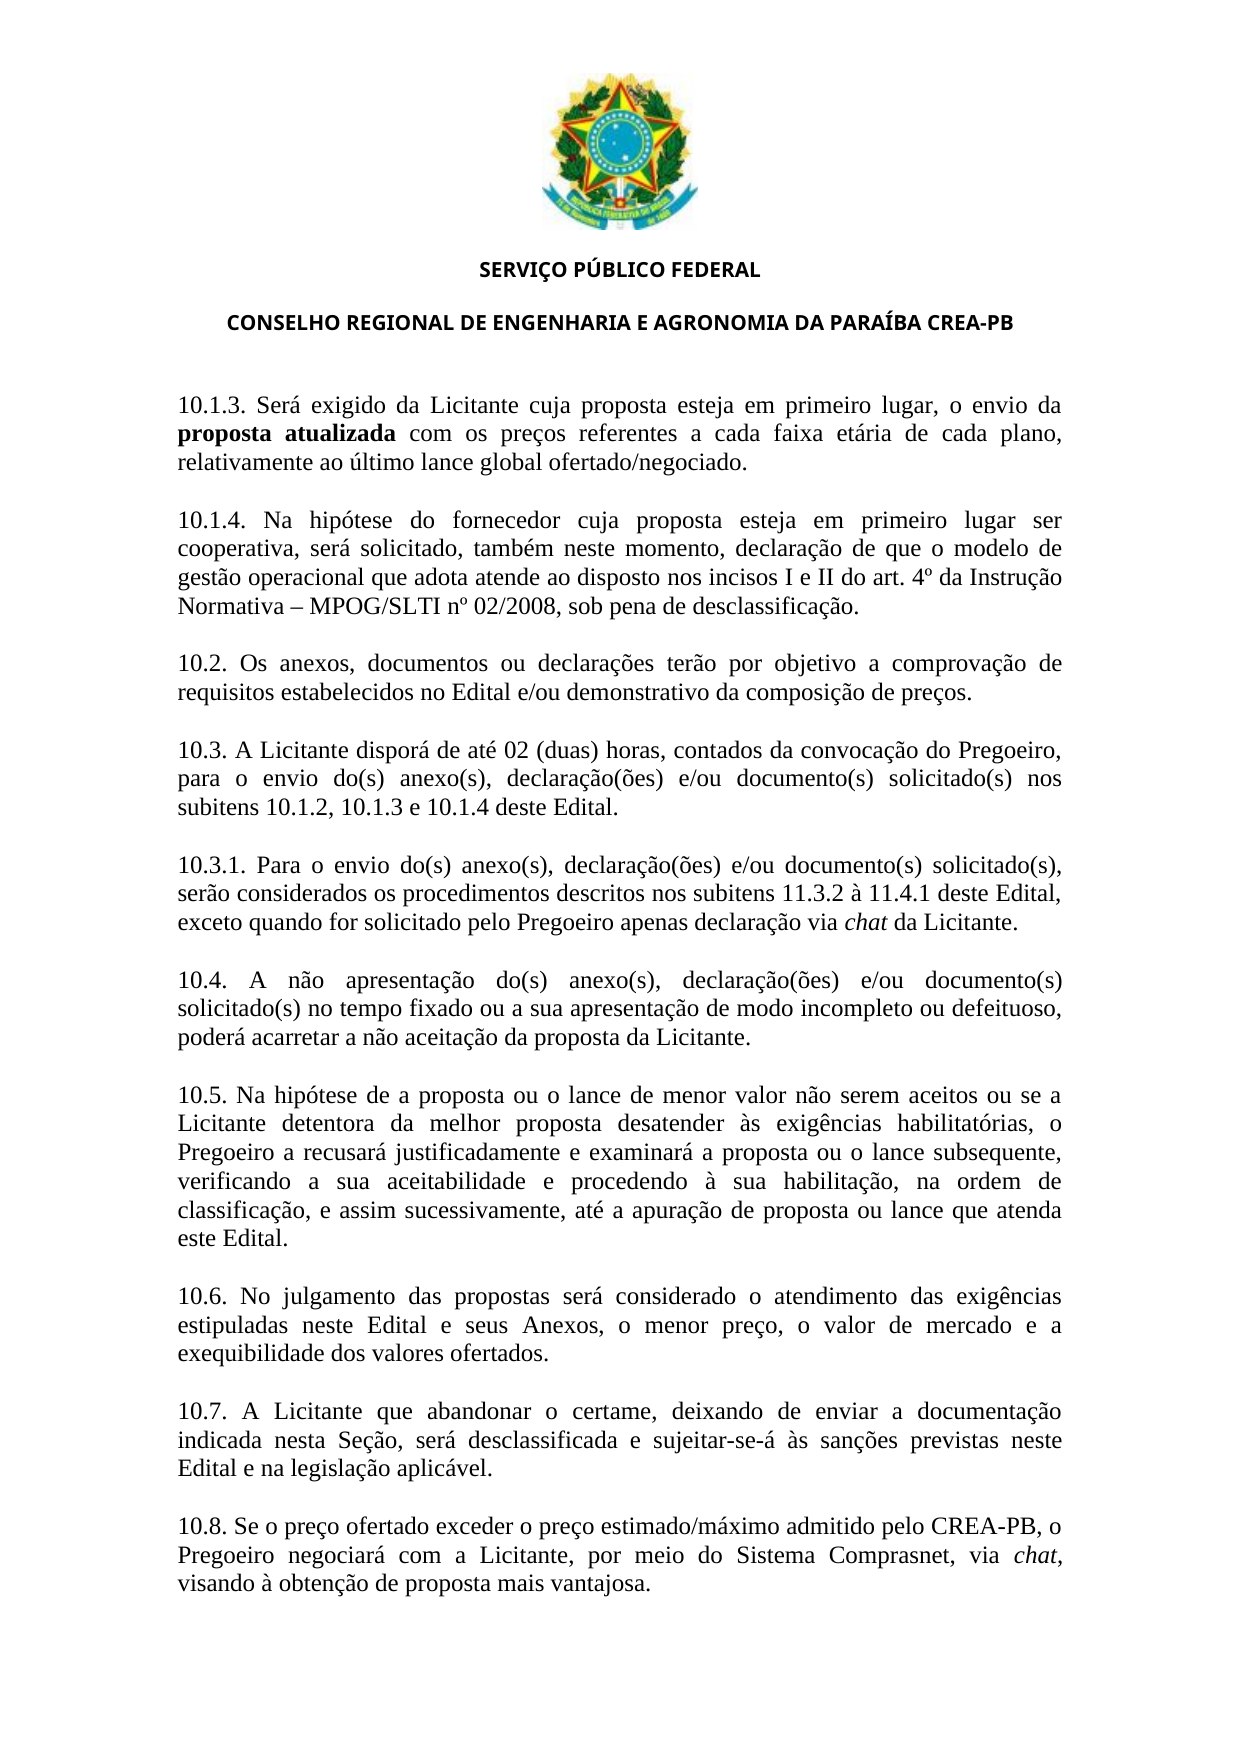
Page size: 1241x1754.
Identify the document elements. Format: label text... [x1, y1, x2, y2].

text 10.7. A Licitante que abandonar o certame, deixando de enviar a documentação indicada nesta Seção, será desclassificada e sujeitar-se-á às sanções previstas neste Edital e na legislação aplicável. [177, 1396, 1063, 1482]
text 10.3.1. Para o envio do(s) anexo(s), declaração(ões) e/ou documento(s) solicitado(s), serão considerados os procedimentos descritos nos subitens 11.3.2 à 11.4.1 deste Edital, exceto quando for solicitado pelo Pregoeiro apenas declaração via chat da Licitante. [177, 850, 1063, 936]
text 10.2. Os anexos, documentos ou declarações terão por objetivo a comprovação de requisitos estabelecidos no Edital e/ou demonstrativo da composição de preços. [177, 648, 1063, 706]
text 10.5. Na hipótese de a proposta ou o lance de menor valor não serem aceitos ou se a Licitante detentora da melhor proposta desatender às exigências habilitatórias, o Pregoeiro a recusará justificadamente e examinará a proposta ou o lance subsequente, verificando a sua aceitabilidade e procedendo à sua habilitação, na ordem de classificação, e assim sucessivamente, até a apuração de proposta ou lance que atenda este Edital. [177, 1080, 1063, 1252]
text 10.3. A Licitante disporá de até 02 (duas) horas, contados da convocação do Pregoeiro, para o envio do(s) anexo(s), declaração(ões) e/ou documento(s) solicitado(s) nos subitens 10.1.2, 10.1.3 e 10.1.4 deste Edital. [177, 735, 1063, 821]
text 10.1.4. Na hipótese do fornecedor cuja proposta esteja em primeiro lugar ser cooperativa, será solicitado, também neste momento, declaração de que o modelo de gestão operacional que adota atende ao disposto nos incisos I e II do art. 4º da Instrução Normativa – MPOG/SLTI nº 02/2008, sob pena de desclassificação. [177, 505, 1063, 620]
text 10.4. A não apresentação do(s) anexo(s), declaração(ões) e/ou documento(s) solicitado(s) no tempo fixado ou a sua apresentação de modo incompleto ou defeituoso, poderá acarretar a não aceitação da proposta da Licitante. [177, 965, 1063, 1051]
picture [542, 73, 699, 230]
text 10.6. No julgamento das propostas será considerado o atendimento das exigências estipuladas neste Edital e seus Anexos, o menor preço, o valor de mercado e a exequibilidade dos valores ofertados. [177, 1281, 1063, 1367]
text 10.1.3. Será exigido da Licitante cuja proposta esteja em primeiro lugar, o envio da proposta atualizada com os preços referentes a cada faixa etária de cada plano, relativamente ao último lance global ofertado/negociado. [177, 390, 1063, 476]
text 10.8. Se o preço ofertado exceder o preço estimado/máximo admitido pelo CREA-PB, o Pregoeiro negociará com a Licitante, por meio do Sistema Comprasnet, via chat, visando à obtenção de proposta mais vantajosa. [177, 1511, 1063, 1597]
